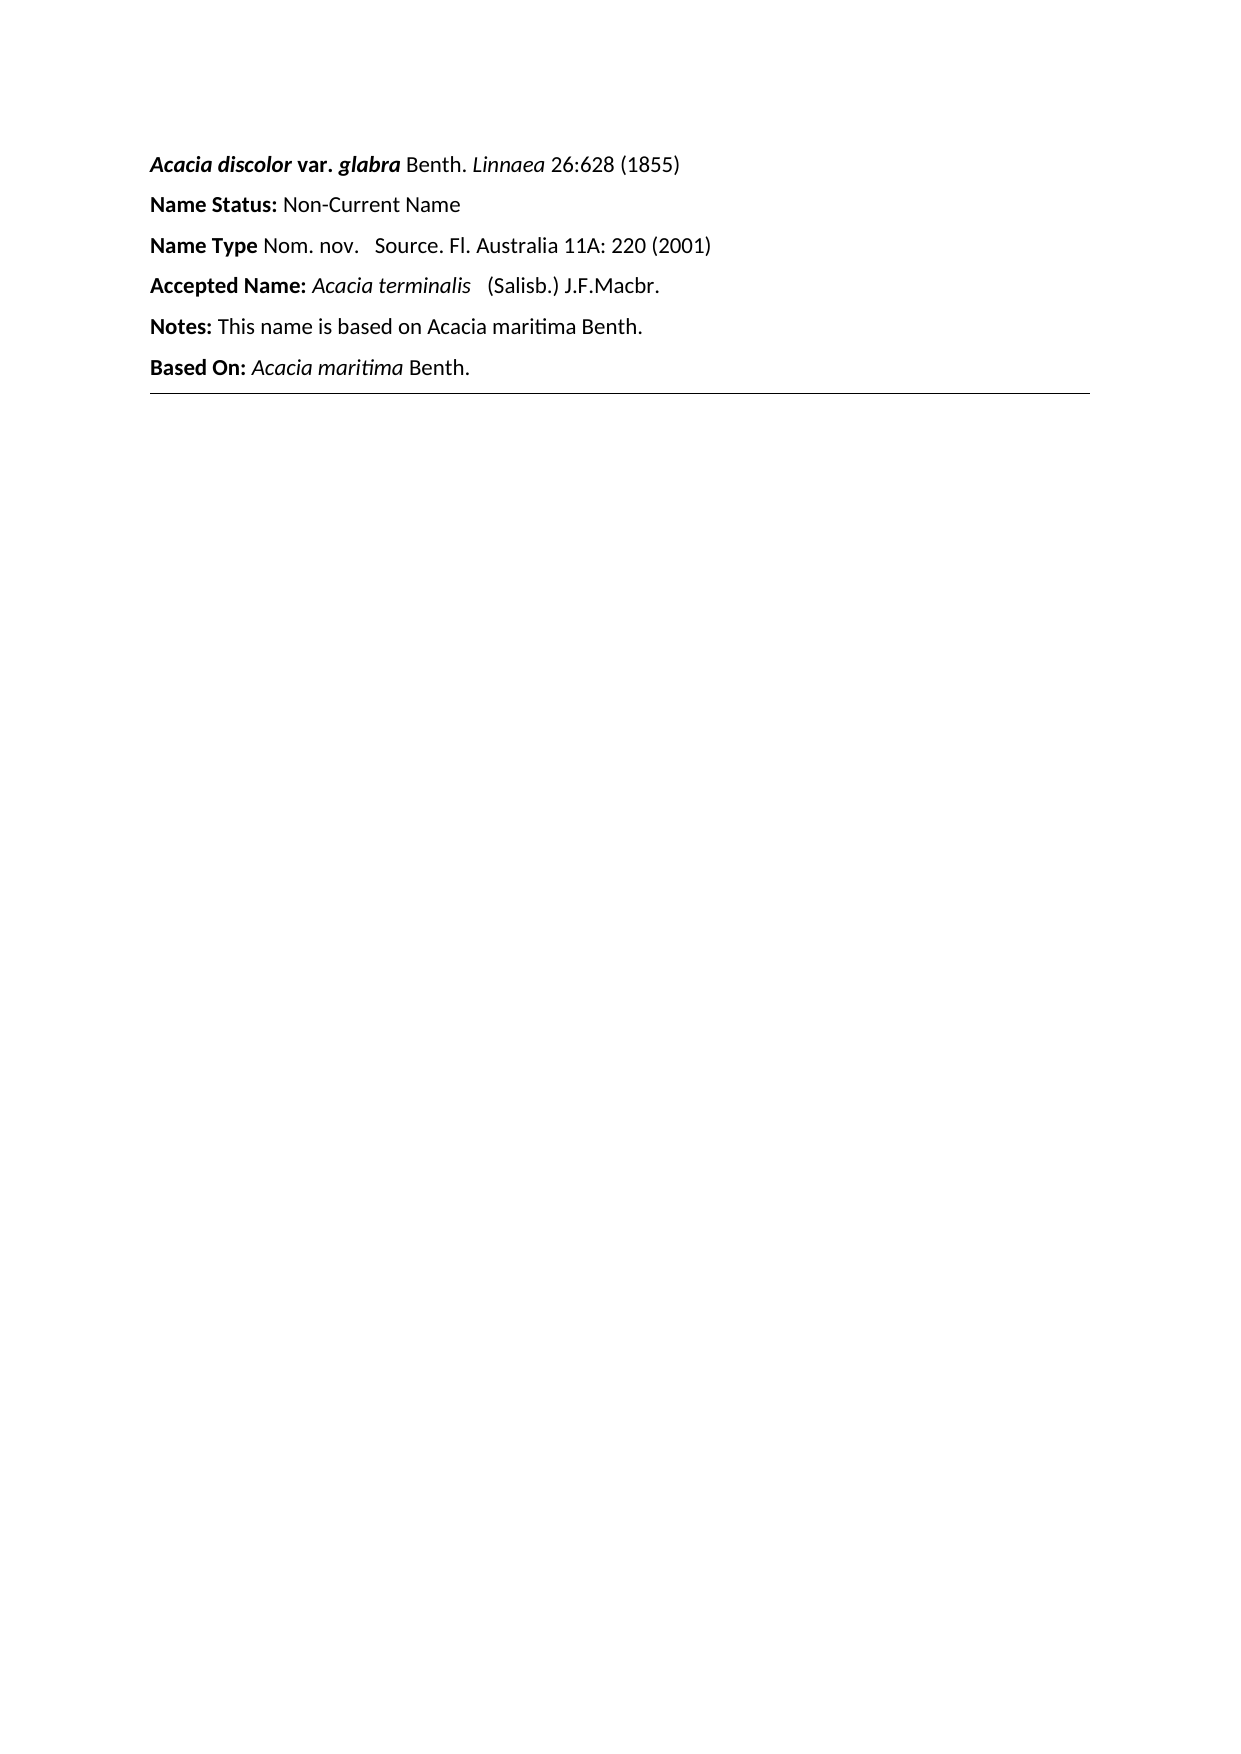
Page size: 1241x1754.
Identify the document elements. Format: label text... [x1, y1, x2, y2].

text Acacia discolor var. glabra Benth. Linnaea 26:628 (1855) [150, 150, 1090, 178]
text Name Status: Non-Current Name [150, 191, 1090, 218]
text Accepted Name: Acacia terminalis (Salisb.) J.F.Macbr. [150, 272, 1090, 299]
text Notes: This name is based on Acacia maritima Benth. [150, 312, 1090, 340]
text Based On: Acacia maritima Benth. [150, 353, 1090, 381]
text Name Type Nom. nov. Source. Fl. Australia 11A: 220 (2001) [150, 231, 1090, 259]
